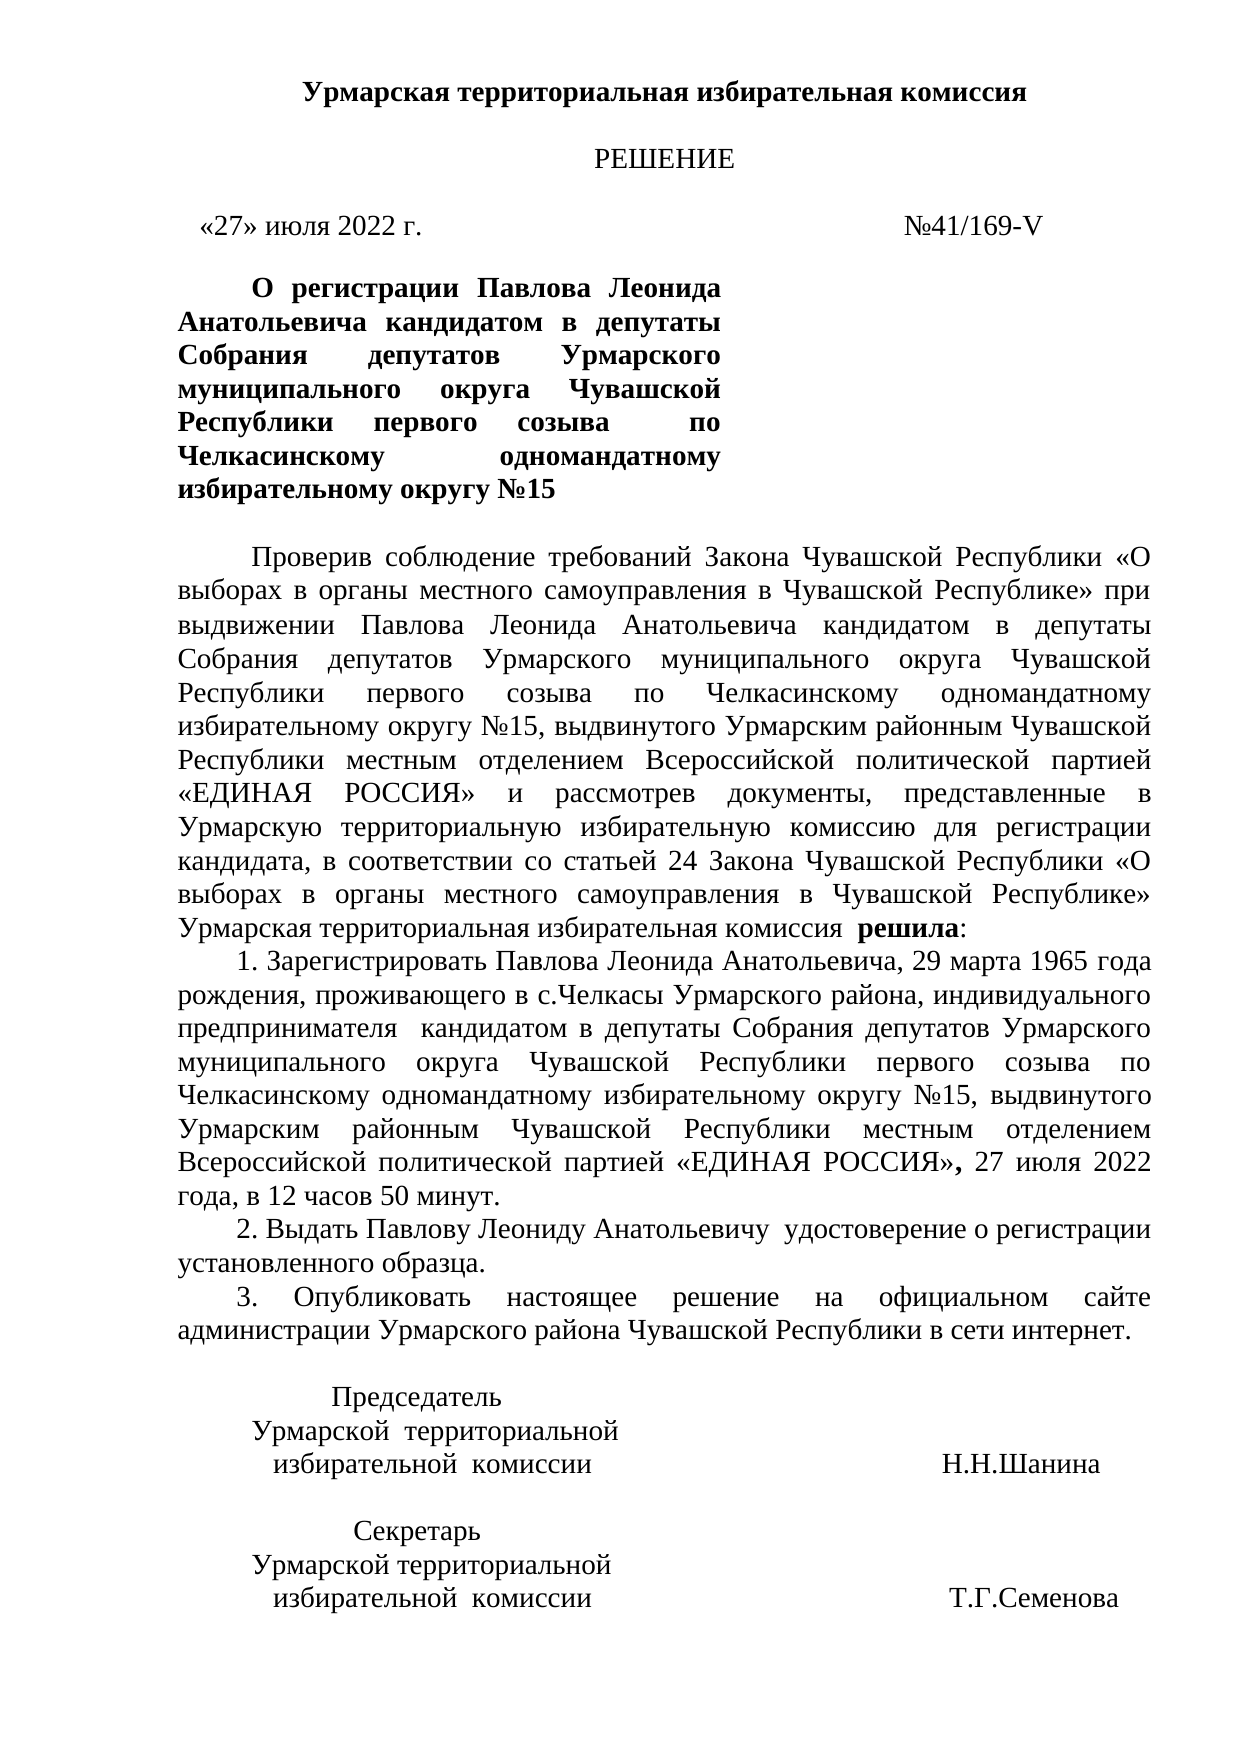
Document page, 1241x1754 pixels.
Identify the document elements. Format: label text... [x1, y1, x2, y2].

text Проверив соблюдение требований Закона Чувашской Республики «О выборах в органы местного самоуправления в Чувашской Республике» при выдвижении Павлова Леонида Анатольевича кандидатом в депутаты Собрания депутатов Урмарского муниципального округа Чувашской Республики первого созыва по Челкасинскому одномандатному избирательному округу №15, выдвинутого Урмарским районным Чувашской Республики местным отделением Всероссийской политической партией «ЕДИНАЯ РОССИЯ» и рассмотрев документы, представленные в Урмарскую территориальную избирательную комиссию для регистрации кандидата, в соответствии со статьей 24 Закона Чувашской Республики «О выборах в органы местного самоуправления в Чувашской Республике» Урмарская территориальная избирательная комиссия решила: [177, 539, 1152, 943]
text 2. Выдать Павлову Леониду Анатольевичу удостоверение о регистрации установленного образца. [177, 1212, 1152, 1279]
text избирательной комиссии Т.Г.Семенова [177, 1581, 1152, 1614]
text Урмарская территориальная избирательная комиссия [177, 74, 1152, 107]
text 1. Зарегистрировать Павлова Леонида Анатольевича, 29 марта 1965 года рождения, проживающего в с.Челкасы Урмарского района, индивидуального предпринимателя кандидатом в депутаты Собрания депутатов Урмарского муниципального округа Чувашской Республики первого созыва по Челкасинскому одномандатному избирательному округу №15, выдвинутого Урмарским районным Чувашской Республики местным отделением Всероссийской политической партией «ЕДИНАЯ РОССИЯ», 27 июля 2022 года, в 12 часов 50 минут. [177, 943, 1152, 1212]
text О регистрации Павлова Леонида Анатольевича кандидатом в депутаты Собрания депутатов Урмарского муниципального округа Чувашской Республики первого созыва по Челкасинскому одномандатному избирательному округу №15 [177, 270, 721, 505]
text Урмарской территориальной [177, 1413, 1152, 1446]
text Урмарской территориальной [177, 1547, 1152, 1581]
text избирательной комиссии Н.Н.Шанина [177, 1446, 1152, 1480]
text РЕШЕНИЕ [177, 141, 1152, 174]
text 3. Опубликовать настоящее решение на официальном сайте администрации Урмарского района Чувашской Республики в сети интернет. [177, 1279, 1152, 1346]
text Председатель [177, 1379, 1152, 1413]
text Секретарь [177, 1513, 1152, 1547]
text «27» июля 2022 г. №41/169-V [177, 208, 1152, 242]
